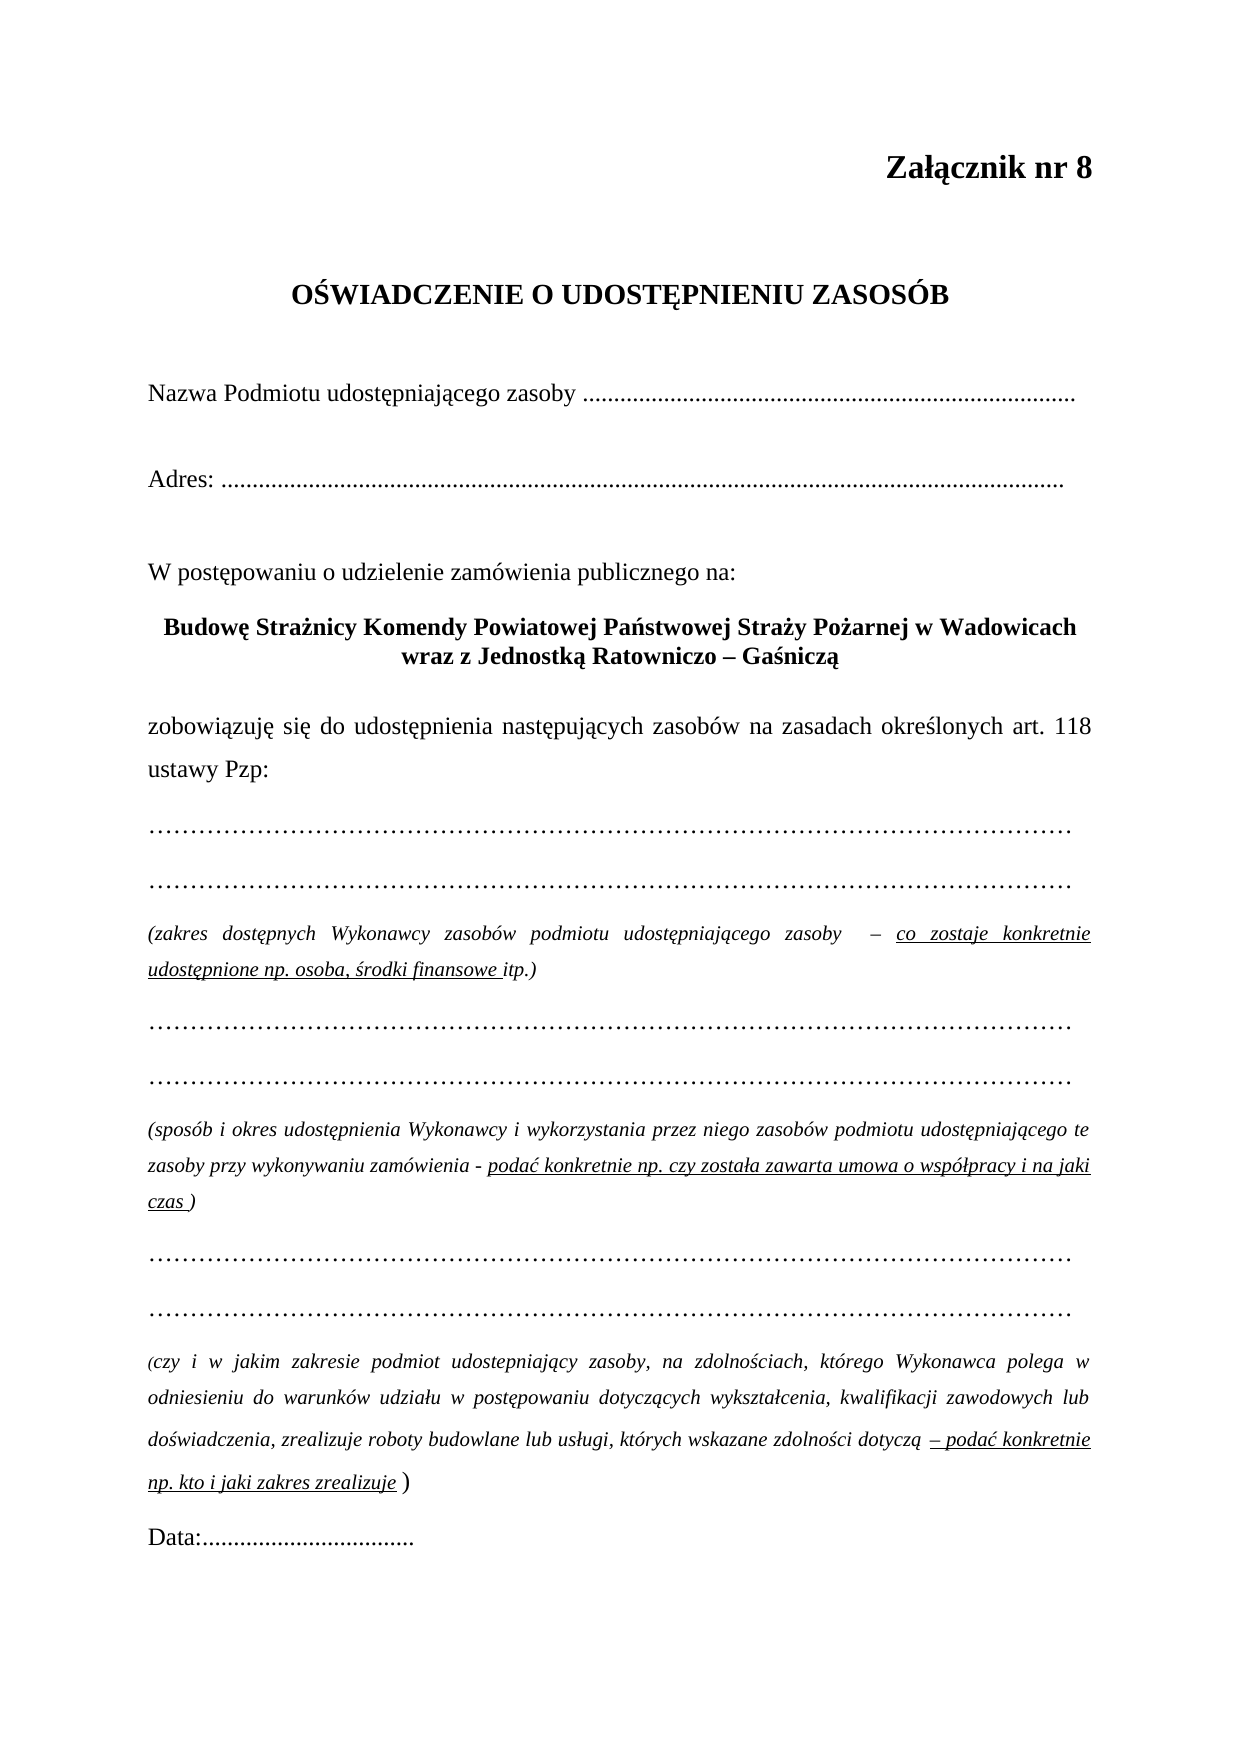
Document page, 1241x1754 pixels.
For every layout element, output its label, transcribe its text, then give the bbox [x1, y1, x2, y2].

text ………………………………………………………………………………………………… [148, 1293, 1093, 1322]
text OŚWIADCZENIE O UDOSTĘPNIENIU ZASOSÓB [148, 277, 1093, 311]
text (zakres dostępnych Wykonawcy zasobów podmiotu udostępniającego zasoby – co zostaje konkretnie udostępnione np. osoba, środki finansowe itp.) [148, 921, 1093, 981]
text Budowę Strażnicy Komendy Powiatowej Państwowej Straży Pożarnej w Wadowicach wraz z Jednostką Ratowniczo – Gaśniczą [148, 612, 1093, 670]
text Adres: ....................................................................................................................................... [148, 464, 1093, 493]
text ………………………………………………………………………………………………… [148, 1006, 1093, 1034]
text ………………………………………………………………………………………………… [148, 1061, 1093, 1090]
text Data:.................................. [148, 1522, 1093, 1551]
text ………………………………………………………………………………………………… [148, 866, 1093, 894]
text ………………………………………………………………………………………………… [148, 1238, 1093, 1266]
text W postępowaniu o udzielenie zamówienia publicznego na: [148, 557, 1093, 586]
text (czy i w jakim zakresie podmiot udostepniający zasoby, na zdolnościach, którego Wykonawca polega w odniesieniu do warunków udziału w postępowaniu dotyczących wykształcenia, kwalifikacji zawodowych lub doświadczenia, zrealizuje roboty budowlane lub usługi, których wskazane zdolności dotyczą – podać konkretnie np. kto i jaki zakres zrealizuje ) [148, 1349, 1093, 1495]
text zobowiązuję się do udostępnienia następujących zasobów na zasadach określonych art. 118 ustawy Pzp: [148, 711, 1093, 783]
text ………………………………………………………………………………………………… [148, 810, 1093, 839]
text Nazwa Podmiotu udostępniającego zasoby ............................................................................... [148, 378, 1093, 406]
text Załącznik nr 8 [223, 148, 1093, 186]
text (sposób i okres udostępnienia Wykonawcy i wykorzystania przez niego zasobów podmiotu udostępniającego te zasoby przy wykonywaniu zamówienia - podać konkretnie np. czy została zawarta umowa o współpracy i na jaki czas ) [148, 1117, 1093, 1213]
